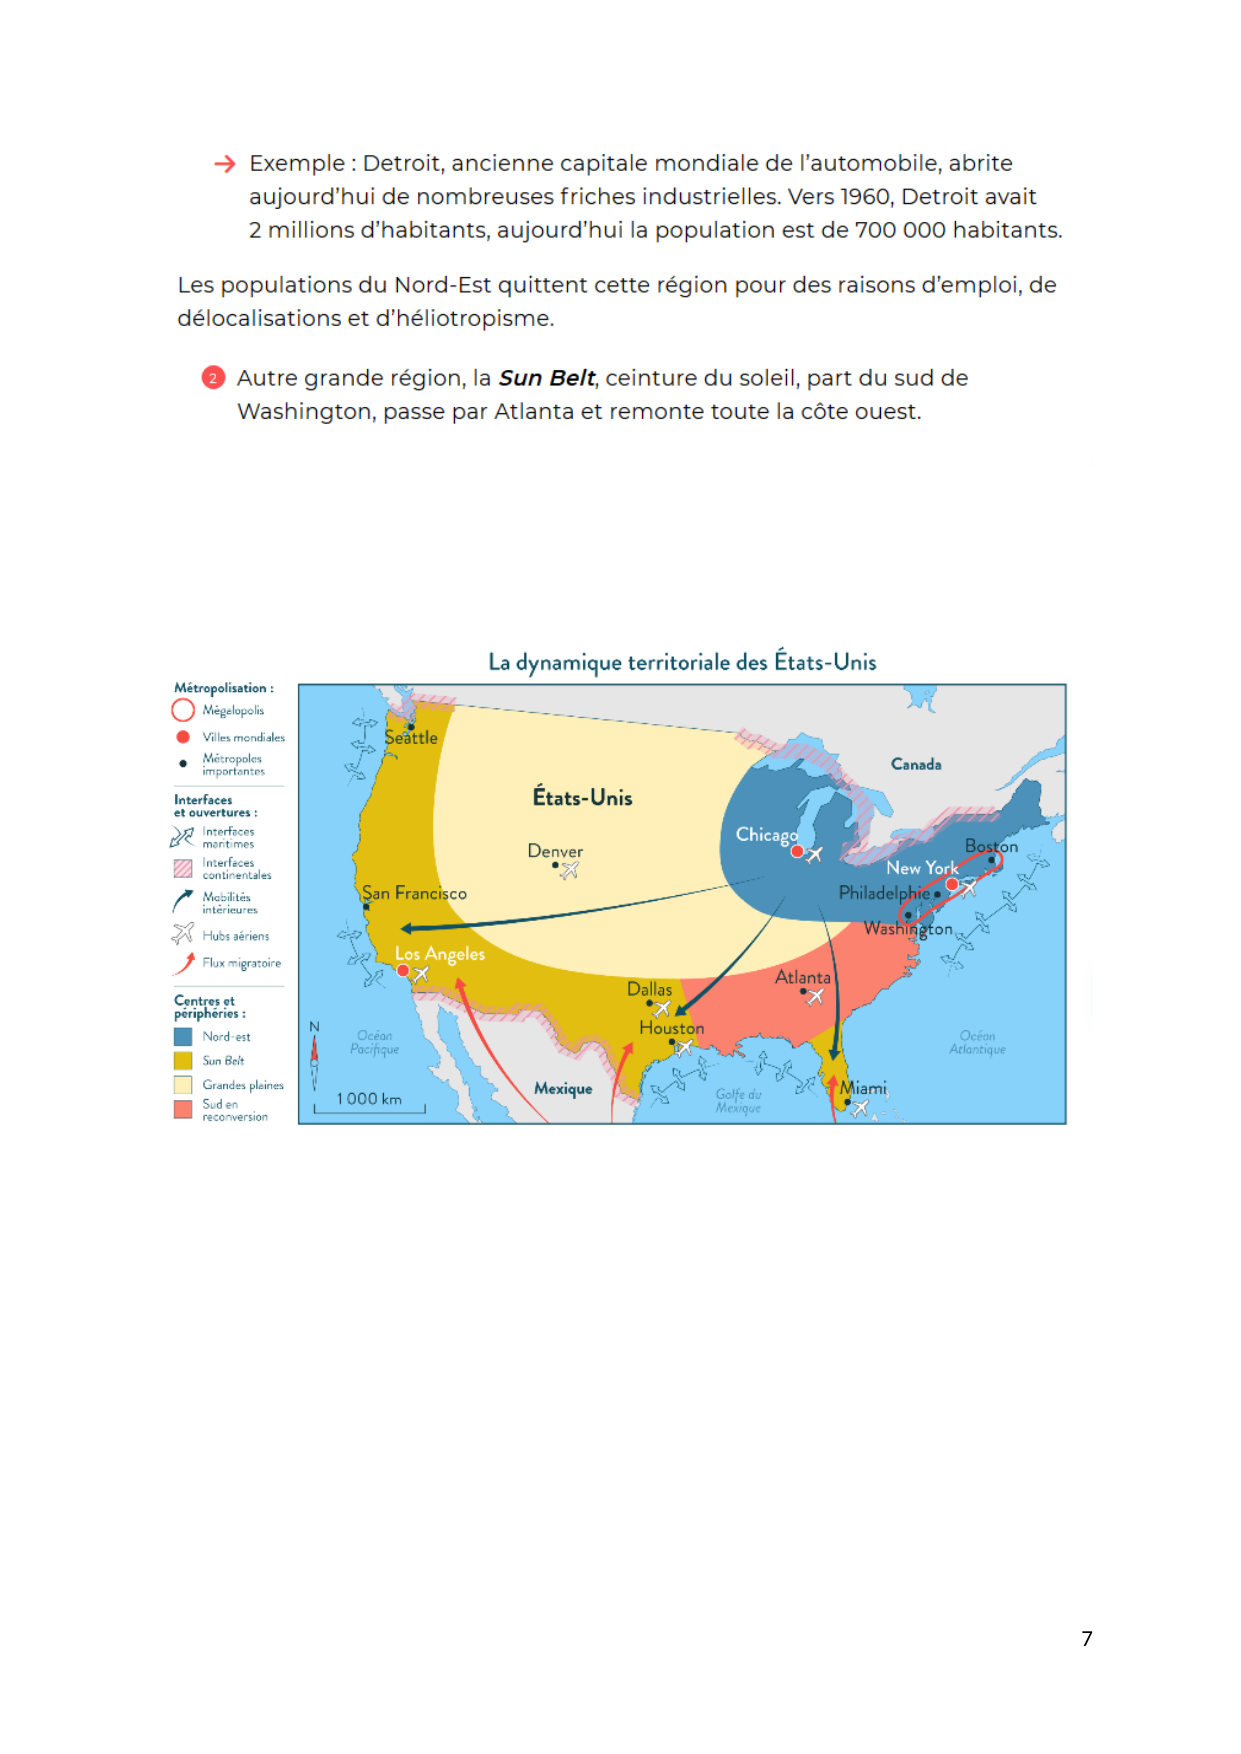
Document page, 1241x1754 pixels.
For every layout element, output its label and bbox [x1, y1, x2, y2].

picture [147, 626, 1093, 1158]
picture [147, 147, 1093, 468]
